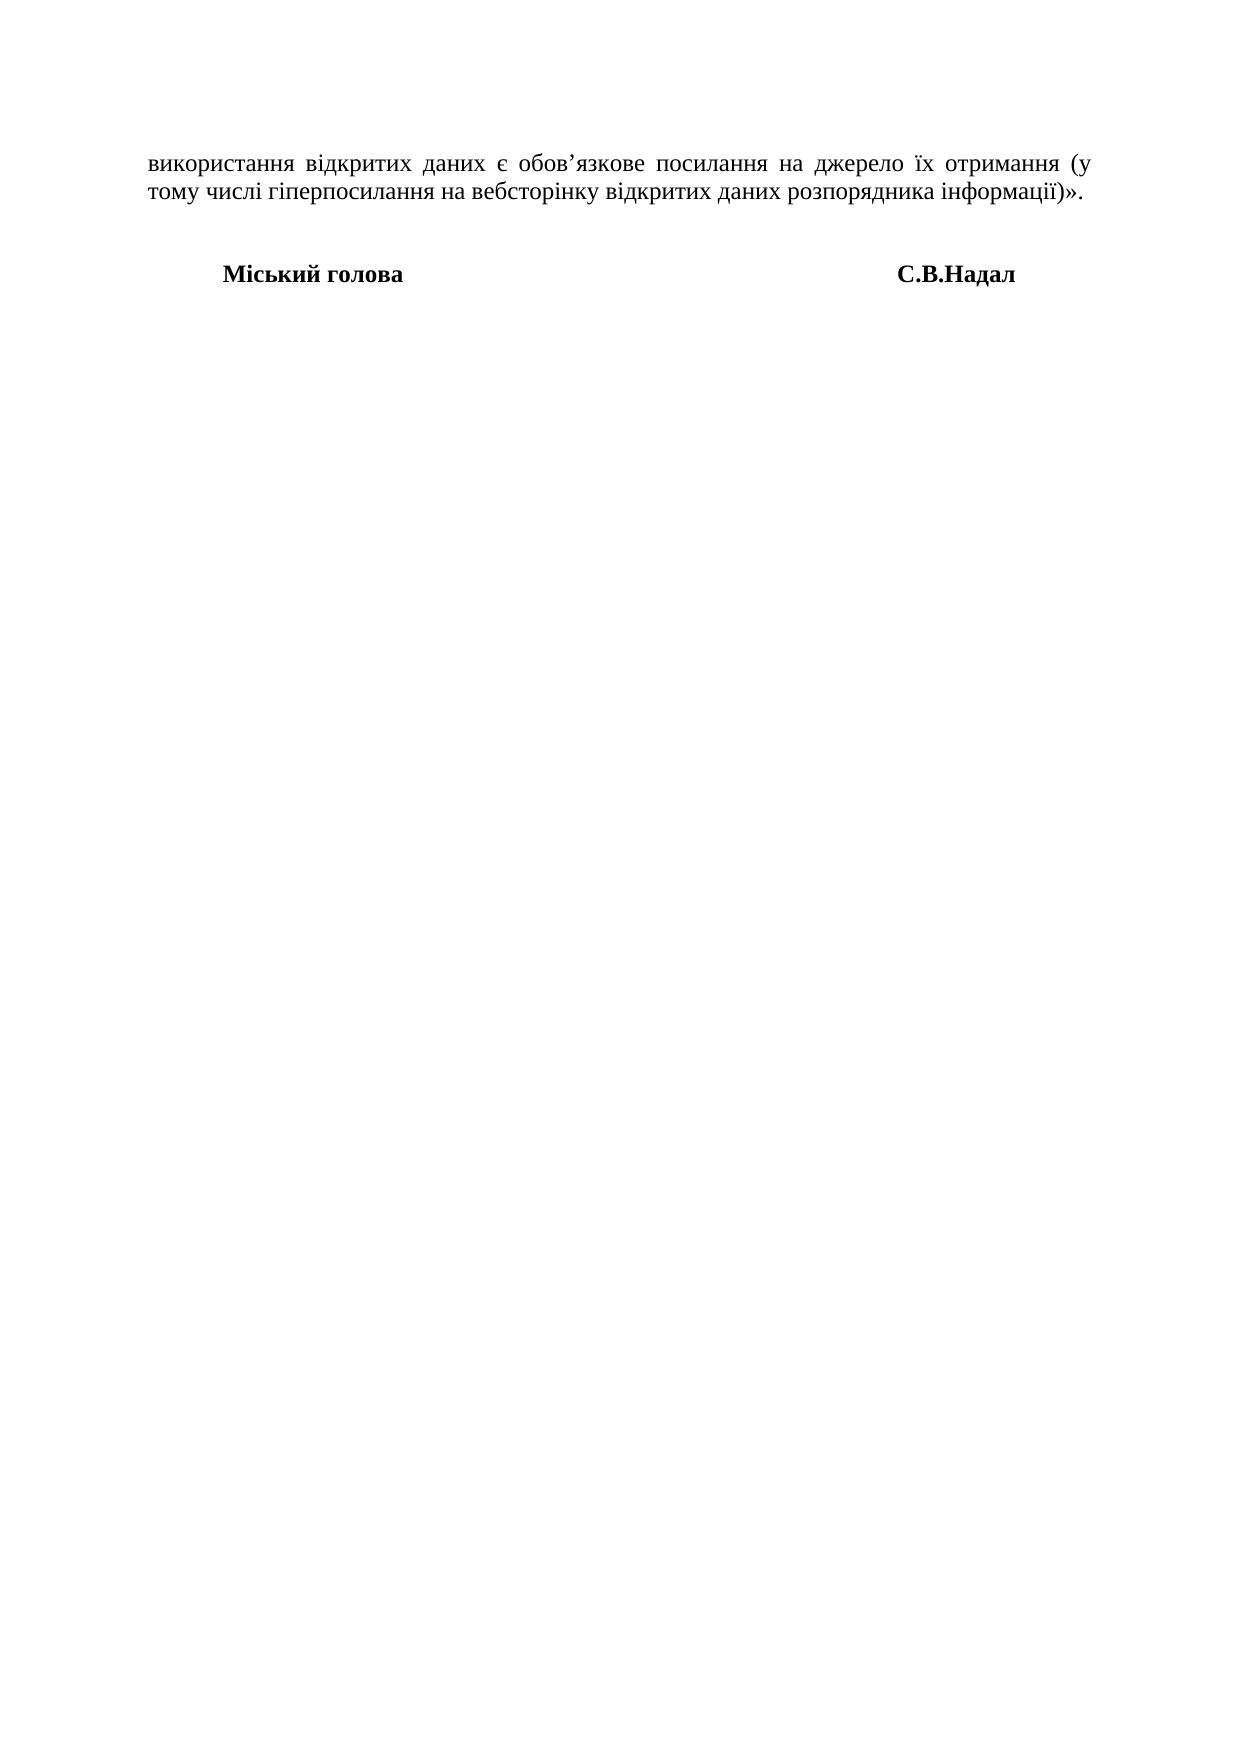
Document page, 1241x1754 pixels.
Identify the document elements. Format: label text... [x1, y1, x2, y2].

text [148, 148, 1092, 205]
text Міський голова С.В.Надал [148, 259, 1092, 288]
